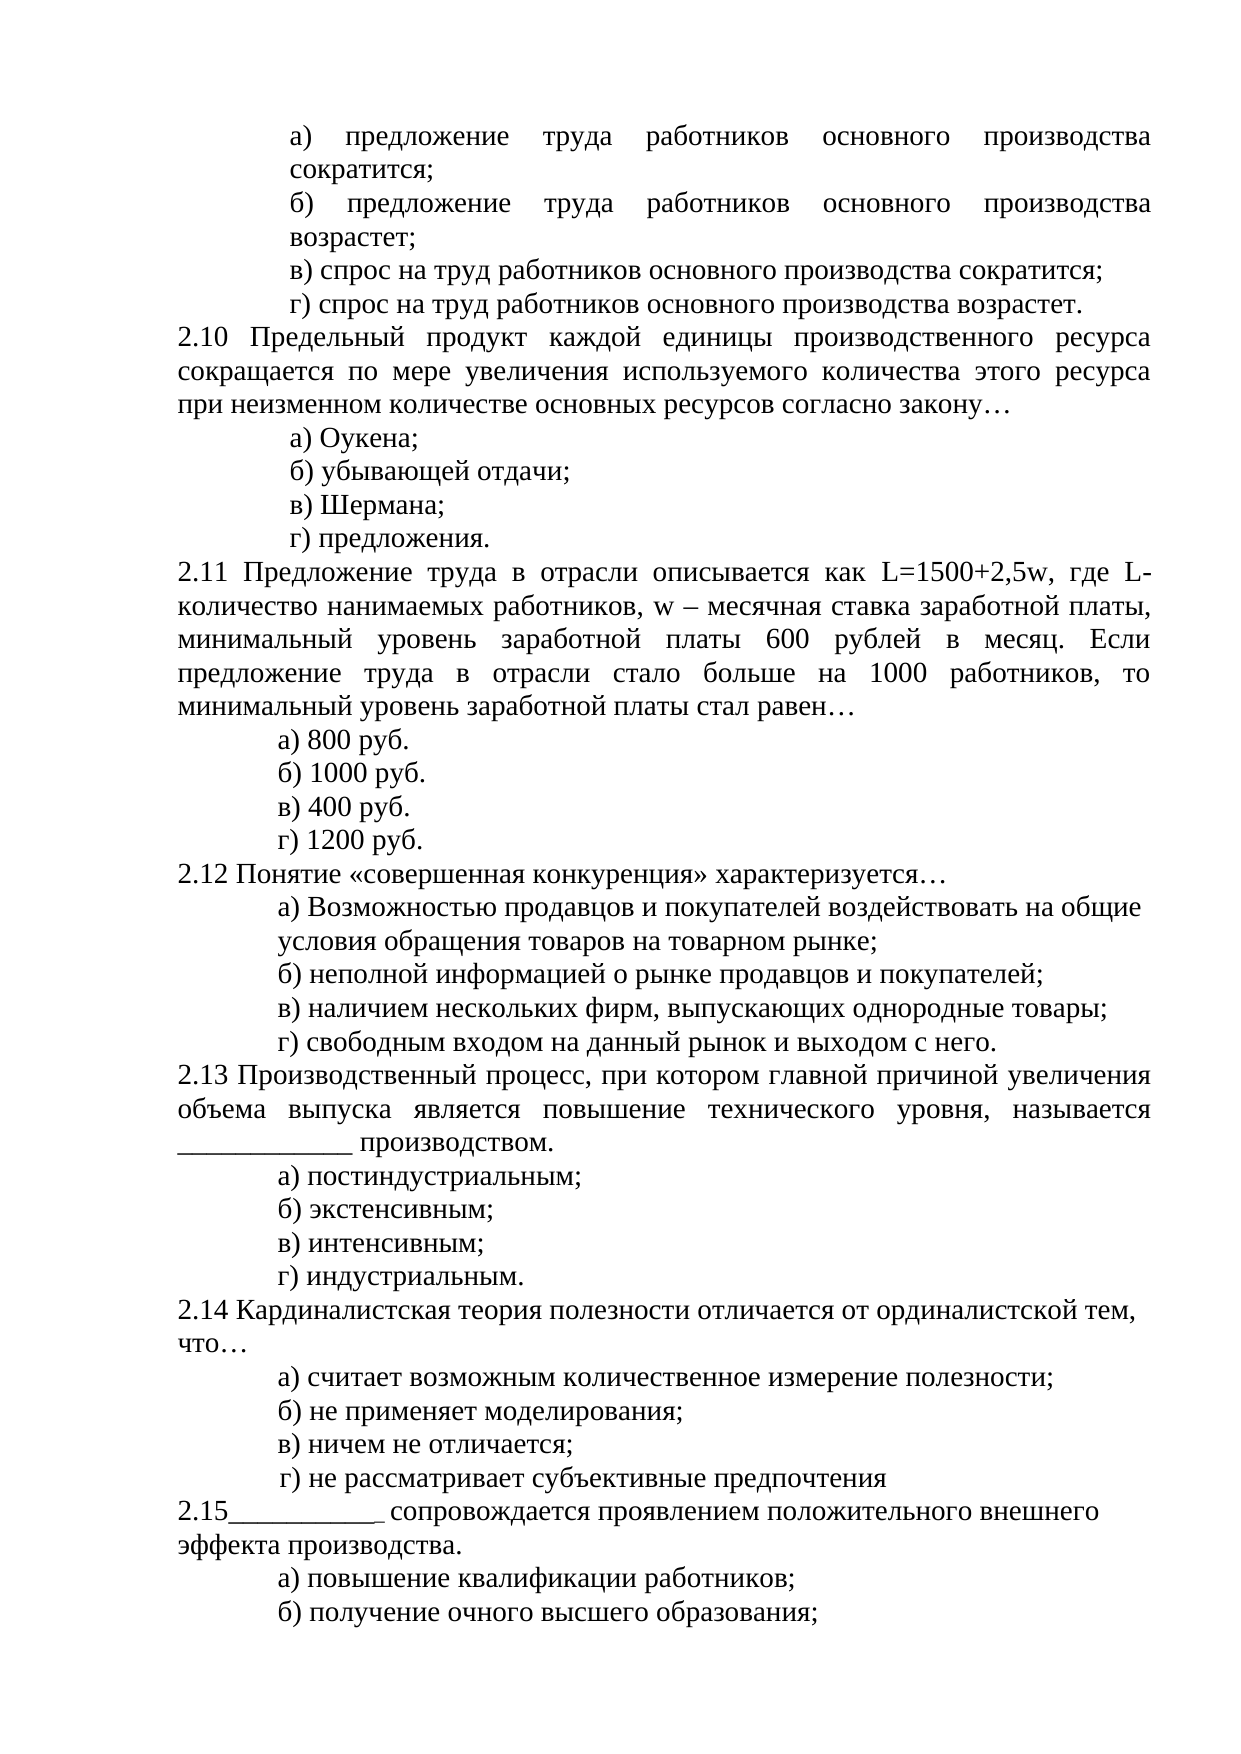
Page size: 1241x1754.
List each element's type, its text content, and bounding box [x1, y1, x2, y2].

text б) убывающей отдачи; [289, 453, 1152, 487]
text 2.13 Производственный процесс, при котором главной причиной увеличения объема выпуска является повышение технического уровня, называется ____________ производством. [177, 1057, 1152, 1158]
text г) предложения. [289, 521, 1152, 554]
text 2.15___________ сопровождается проявлением положительного внешнего эффекта производства. [177, 1493, 1152, 1560]
text 2.10 Предельный продукт каждой единицы производственного ресурса сокращается по мере увеличения используемого количества этого ресурса при неизменном количестве основных ресурсов согласно закону… [177, 319, 1152, 420]
text 2.12 Понятие «совершенная конкуренция» характеризуется… [177, 856, 1152, 889]
text а) Возможностью продавцов и покупателей воздействовать на общие условия обращения товаров на товарном рынке; [277, 889, 1152, 957]
text 2.11 Предложение труда в отрасли описывается как L=1500+2,5w, где L- количество нанимаемых работников, w – месячная ставка заработной платы, минимальный уровень заработной платы 600 рублей в месяц. Если предложение труда в отрасли стало больше на 1000 работников, то минимальный уровень заработной платы стал равен… [177, 554, 1152, 722]
text в) наличием нескольких фирм, выпускающих однородные товары; [277, 990, 1152, 1024]
text в) интенсивным; [277, 1225, 1152, 1258]
text в) ничем не отличается; [277, 1426, 1152, 1460]
text а) постиндустриальным; [277, 1158, 1152, 1191]
text б) не применяет моделирования; [277, 1393, 1152, 1426]
text а) считает возможным количественное измерение полезности; [277, 1359, 1152, 1393]
text б) предложение труда работников основного производства возрастет; [289, 185, 1152, 252]
text б) экстенсивным; [277, 1191, 1152, 1225]
text а) 800 руб. [277, 722, 1152, 755]
text г) 1200 руб. [277, 822, 1152, 856]
text б) получение очного высшего образования; [277, 1594, 1152, 1627]
text г) свободным входом на данный рынок и выходом с него. [277, 1024, 1152, 1057]
text 2.14 Кардиналистская теория полезности отличается от ординалистской тем, что… [177, 1292, 1152, 1359]
text а) повышение квалификации работников; [277, 1560, 1152, 1594]
text г) не рассматривает субъективные предпочтения [177, 1460, 1152, 1493]
text б) неполной информацией о рынке продавцов и покупателей; [277, 957, 1152, 990]
text в) Шермана; [289, 487, 1152, 521]
text а) предложение труда работников основного производства сократится; [289, 118, 1152, 185]
text а) Оукена; [289, 420, 1152, 453]
text в) 400 руб. [277, 789, 1152, 822]
text в) спрос на труд работников основного производства сократится; [289, 252, 1152, 286]
text б) 1000 руб. [277, 755, 1152, 789]
text г) спрос на труд работников основного производства возрастет. [289, 286, 1152, 319]
text г) индустриальным. [277, 1258, 1152, 1292]
